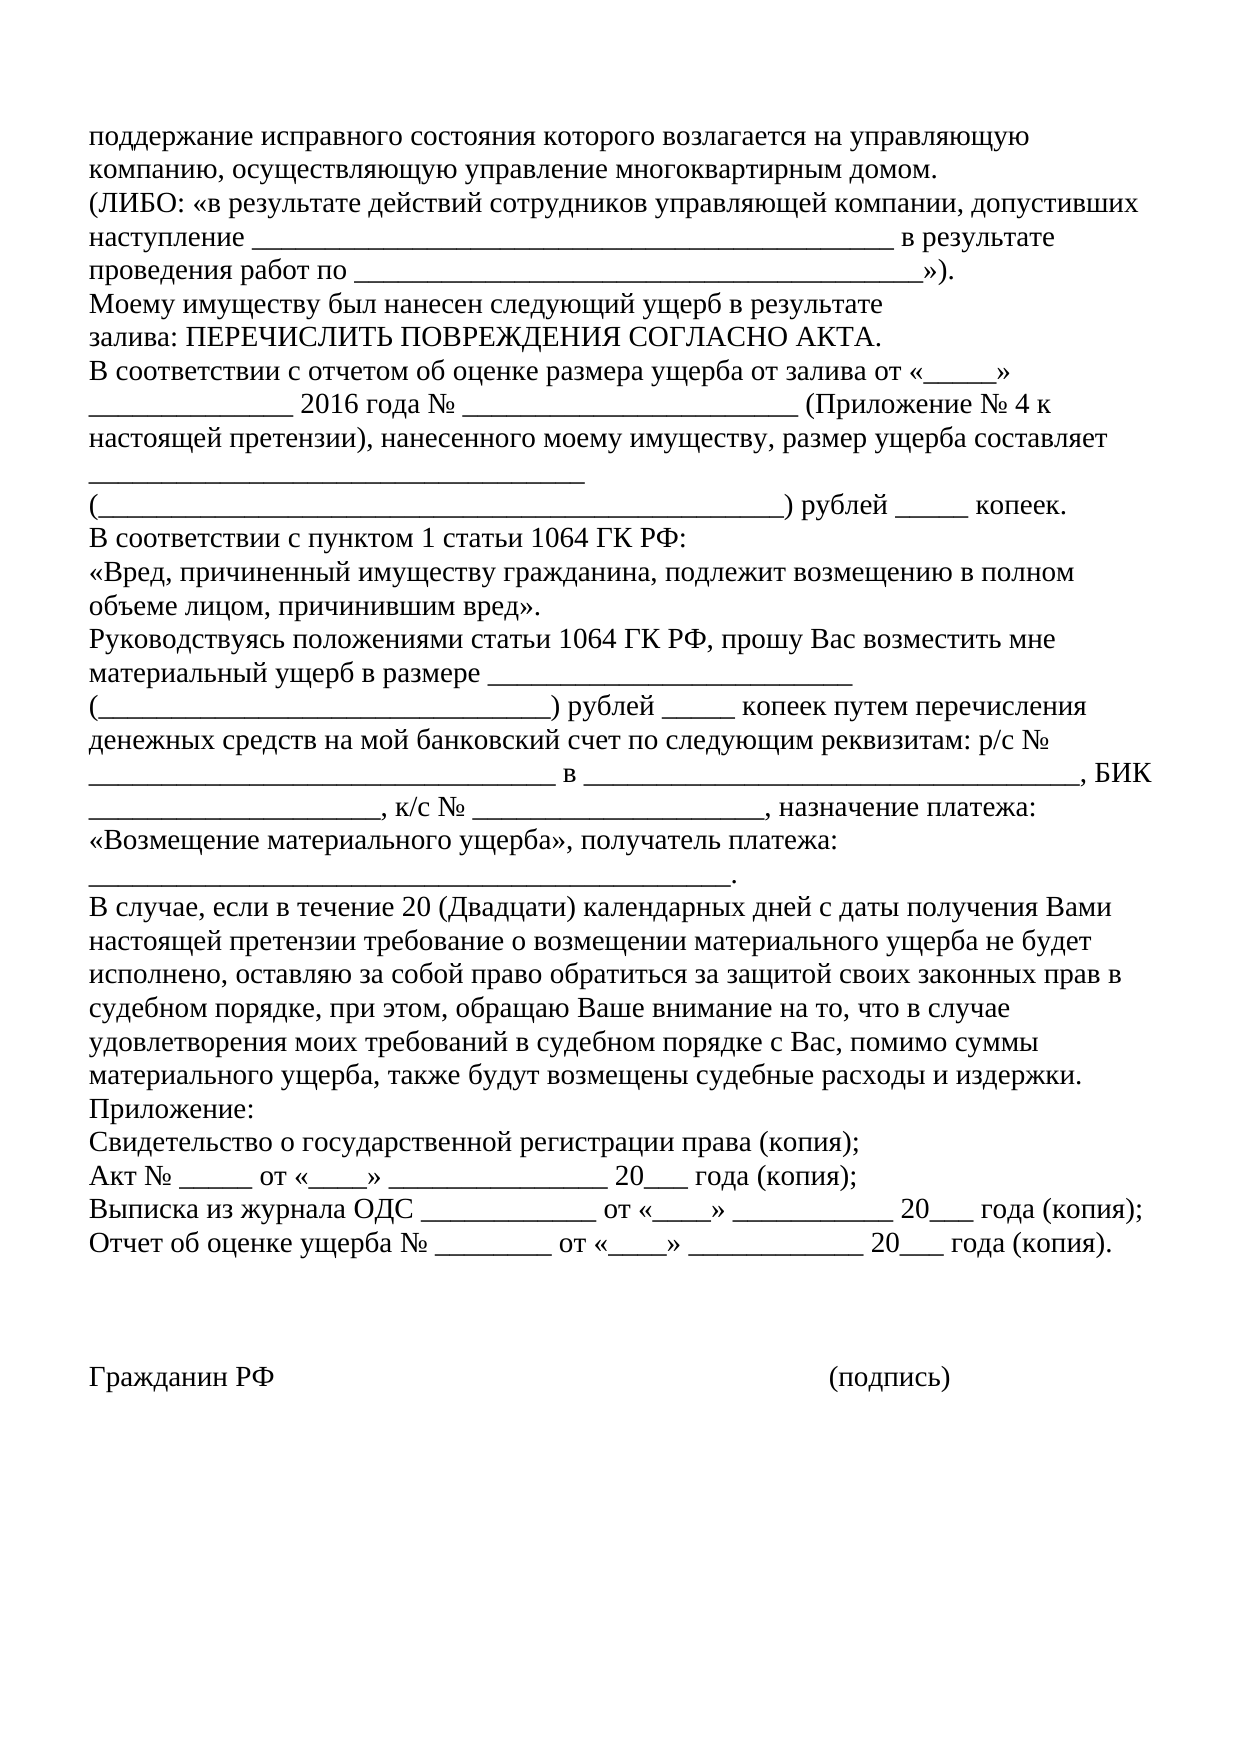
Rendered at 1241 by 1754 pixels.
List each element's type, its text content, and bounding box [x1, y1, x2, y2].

text Гражданин РФ (подпись) [89, 1359, 1152, 1393]
text Свидетельство о государственной регистрации права (копия); [89, 1124, 1152, 1158]
text «Вред, причиненный имуществу гражданина, подлежит возмещению в полном объеме лицом, причинившим вред». [89, 554, 1152, 621]
text В соответствии с пунктом 1 статьи 1064 ГК РФ: [89, 521, 1152, 554]
text Руководствуясь положениями статьи 1064 ГК РФ, прошу Вас возместить мне материальный ущерб в размере _________________________ (_______________________________) рублей _____ копеек путем перечисления денежных средств на мой банковский счет по следующим реквизитам: р/с № ________________________________ в __________________________________, БИК ____________________, к/с № ____________________, назначение платежа: «Возмещение материального ущерба», получатель платежа: ____________________________________________. [89, 621, 1152, 889]
text Выписка из журнала ОДС ____________ от «____» ___________ 20___ года (копия); [89, 1191, 1152, 1225]
text Приложение: [89, 1091, 1152, 1124]
text Моему имуществу был нанесен следующий ущерб в результате залива: ПЕРЕЧИСЛИТЬ ПОВРЕЖДЕНИЯ СОГЛАСНО АКТА. [89, 286, 1152, 353]
text Акт № _____ от «____» _______________ 20___ года (копия); [89, 1158, 1152, 1191]
text (ЛИБО: «в результате действий сотрудников управляющей компании, допустивших наступление ____________________________________________ в результате проведения работ по _______________________________________»). [89, 185, 1152, 286]
text Отчет об оценке ущерба № ________ от «____» ____________ 20___ года (копия). [89, 1225, 1152, 1258]
text В соответствии с отчетом об оценке размера ущерба от залива от «_____» ______________ 2016 года № _______________________ (Приложение № 4 к настоящей претензии), нанесенного моему имуществу, размер ущерба составляет __________________________________ (_______________________________________________) рублей _____ копеек. [89, 353, 1152, 521]
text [89, 118, 1152, 185]
text В случае, если в течение 20 (Двадцати) календарных дней с даты получения Вами настоящей претензии требование о возмещении материального ущерба не будет исполнено, оставляю за собой право обратиться за защитой своих законных прав в судебном порядке, при этом, обращаю Ваше внимание на то, что в случае удовлетворения моих требований в судебном порядке с Вас, помимо суммы материального ущерба, также будут возмещены судебные расходы и издержки. [89, 889, 1152, 1091]
